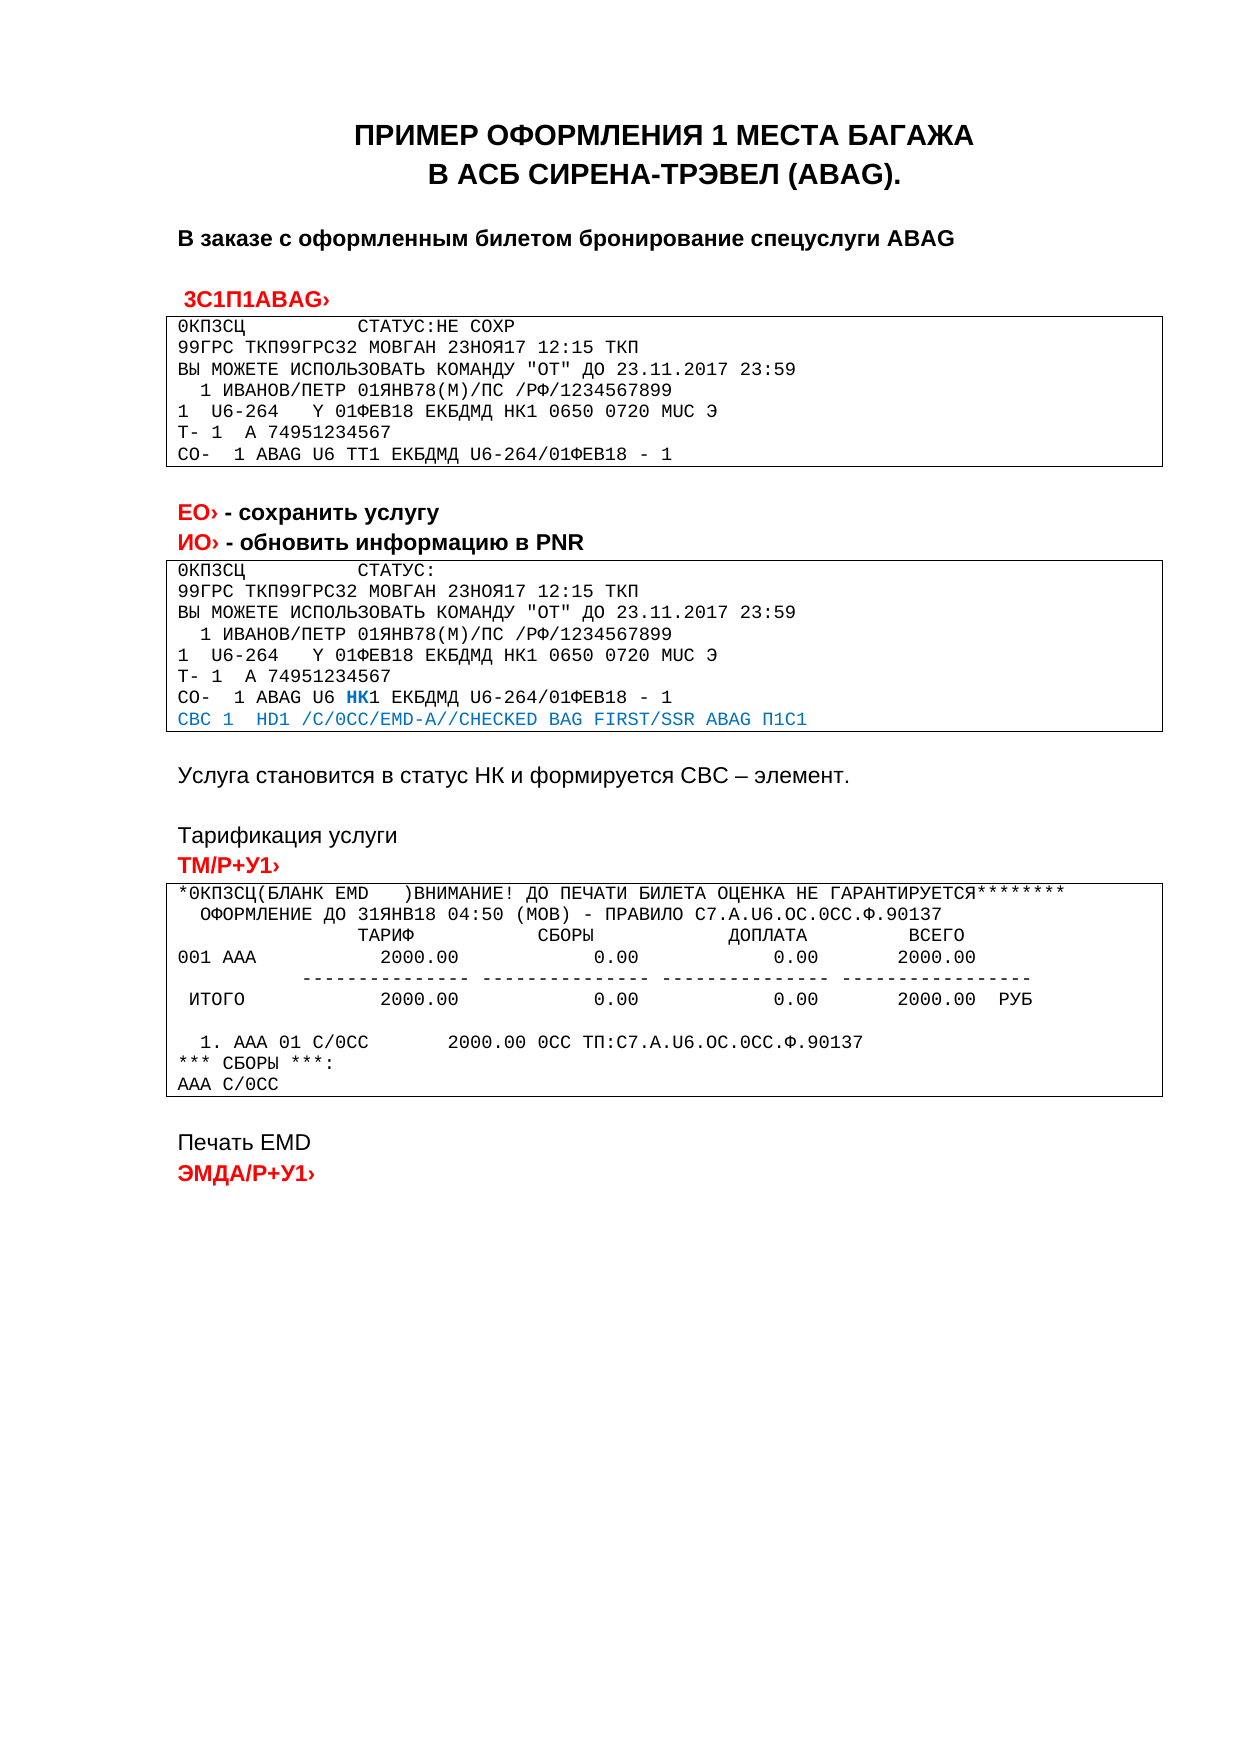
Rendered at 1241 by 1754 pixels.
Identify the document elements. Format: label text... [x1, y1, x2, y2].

text ИО› - обновить информацию в PNR [177, 529, 1152, 556]
text Печать EMD [177, 1129, 1152, 1156]
text Услуга становится в статус НК и формируется СВС – элемент. [177, 762, 1152, 788]
table_header 0КП3СЦ СТАТУС: 99ГРС ТКП99ГРС32 МОВГАН 23НОЯ17 12:15 ТКП ВЫ МОЖЕТЕ ИСПОЛЬЗОВАТЬ КОМАНДУ "ОТ" ДО 23.11.2017 23:59 1 ИВАНОВ/ПЕТР 01ЯНВ78(М)/ПС /РФ/1234567899 1 U6-264 Y 01ФЕВ18 ЕКБДМД НК1 0650 0720 MUC Э Т- 1 А 74951234567 СО- 1 ABAG U6 НК1 ЕКБДМД U6-264/01ФЕВ18 - 1 СВС 1 HD1 /C/0CC/EMD-A//CHECKED BAG FIRST/SSR ABAG П1С1 [167, 561, 1162, 731]
text В АСБ СИРЕНА-ТРЭВЕЛ (АBAG). [177, 157, 1152, 190]
text 3С1П1ABAG› [177, 286, 1152, 312]
text ТМ/Р+У1› [177, 852, 1152, 879]
table_header 0КП3СЦ СТАТУС:НЕ СОХР 99ГРС ТКП99ГРС32 МОВГАН 23НОЯ17 12:15 ТКП ВЫ МОЖЕТЕ ИСПОЛЬЗОВАТЬ КОМАНДУ "ОТ" ДО 23.11.2017 23:59 1 ИВАНОВ/ПЕТР 01ЯНВ78(М)/ПС /РФ/1234567899 1 U6-264 Y 01ФЕВ18 ЕКБДМД НК1 0650 0720 MUC Э Т- 1 А 74951234567 СО- 1 ABAG U6 ТТ1 ЕКБДМД U6-264/01ФЕВ18 - 1 [167, 317, 1162, 466]
text В заказе с оформленным билетом бронирование спецуслуги АBAG [177, 225, 1152, 252]
table_header *0КП3СЦ(БЛАНК EMD )ВНИМАНИЕ! ДО ПЕЧАТИ БИЛЕТА ОЦЕНКА НЕ ГАРАНТИРУЕТСЯ******** ОФОРМЛЕНИЕ ДО 31ЯНВ18 04:50 (МОВ) - ПРАВИЛО С7.А.U6.OC.0CC.Ф.90137 ТАРИФ СБОРЫ ДОПЛАТА ВСЕГО 001 ААА 2000.00 0.00 0.00 2000.00 --------------- --------------- --------------- ----------------- ИТОГО 2000.00 0.00 0.00 2000.00 РУБ 1. ААА 01 C/0CC 2000.00 0CC ТП:С7.А.U6.OC.0CC.Ф.90137 *** СБОРЫ ***: ААА C/0CC [167, 884, 1162, 1096]
text ЕО› - сохранить услугу [177, 499, 1152, 525]
text ПРИМЕР ОФОРМЛЕНИЯ 1 МЕСТА БАГАЖА [177, 118, 1152, 152]
text Тарификация услуги [177, 822, 1152, 848]
text ЭМДА/Р+У1› [177, 1159, 1152, 1186]
